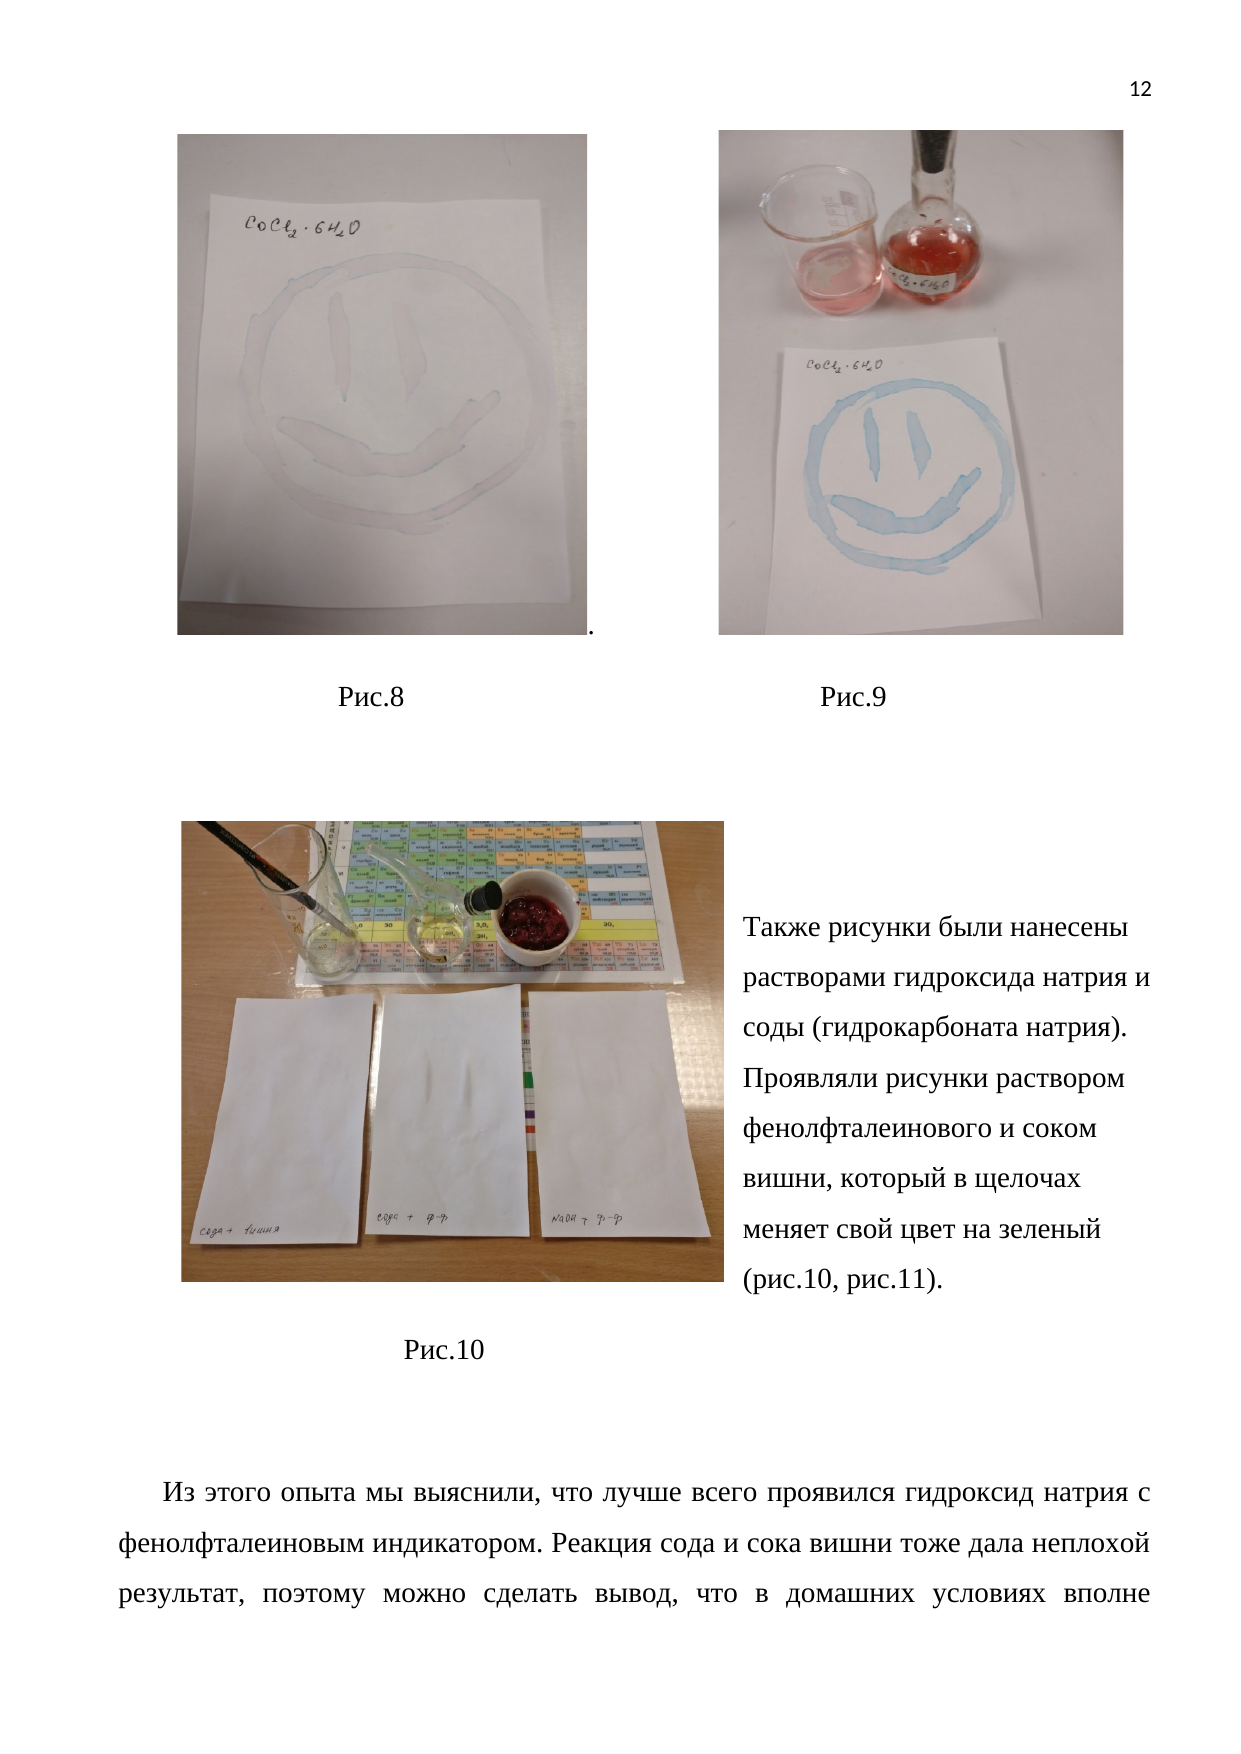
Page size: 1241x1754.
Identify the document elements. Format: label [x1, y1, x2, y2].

picture [718, 130, 1124, 635]
picture [181, 821, 724, 1282]
picture [177, 134, 588, 635]
